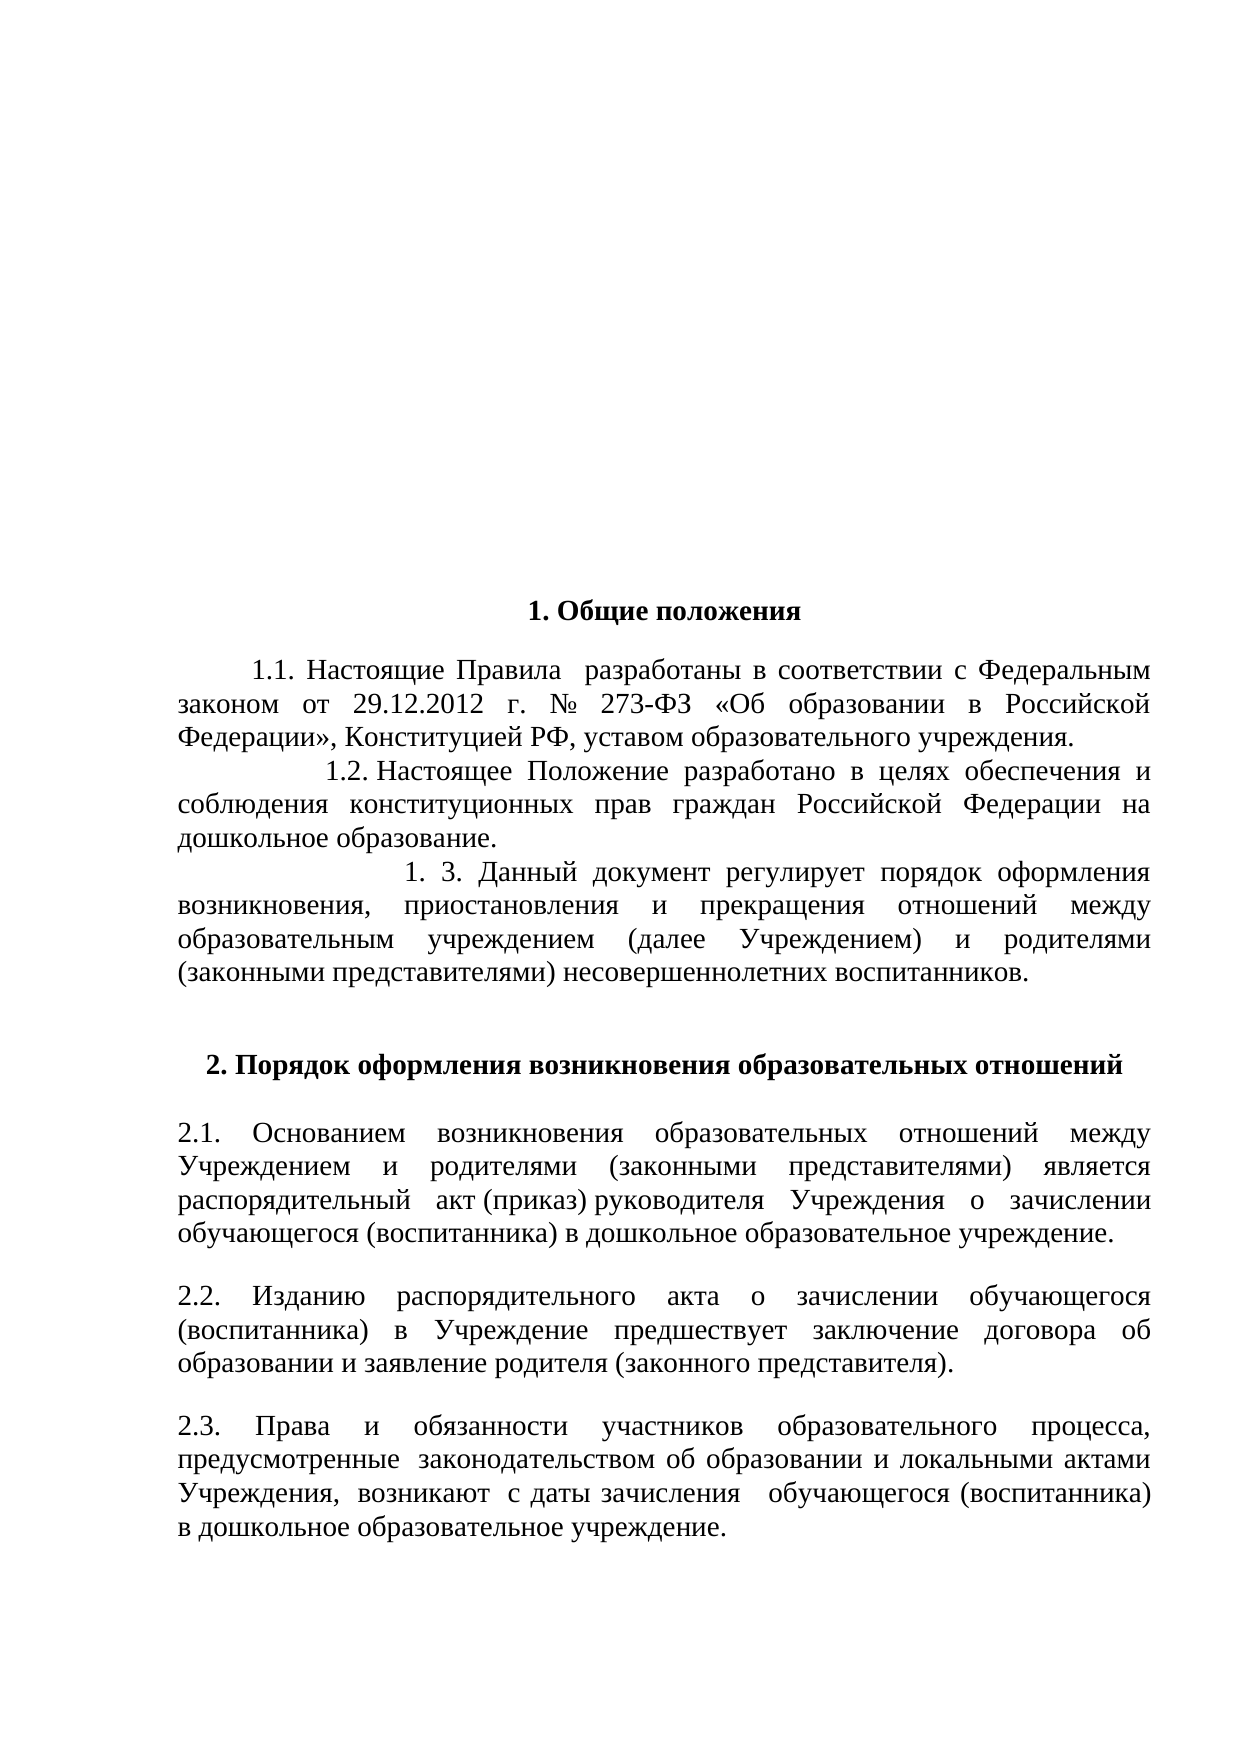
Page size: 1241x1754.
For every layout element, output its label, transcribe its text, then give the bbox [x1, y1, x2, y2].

text 1.2. Настоящее Положение разработано в целях обеспечения и соблюдения конституционных прав граждан Российской Федерации на дошкольное образование. [177, 753, 1152, 854]
text 2.2. Изданию распорядительного акта о зачислении обучающегося (воспитанника) в Учреждение предшествует заключение договора об образовании и заявление родителя (законного представителя). [177, 1278, 1152, 1379]
text 2.1. Основанием возникновения образовательных отношений между Учреждением и родителями (законными представителями) является распорядительный акт (приказ) руководителя Учреждения о зачислении обучающегося (воспитанника) в дошкольное образовательное учреждение. [177, 1115, 1152, 1249]
text 1.1. Настоящие Правила разработаны в соответствии с Федеральным законом от 29.12.2012 г. № 273-ФЗ «Об образовании в Российской Федерации», Конституцией РФ, уставом образовательного учреждения. [177, 652, 1152, 753]
text 1. Общие положения [177, 593, 1152, 627]
text 2.3. Права и обязанности участников образовательного процесса, предусмотренные законодательством об образовании и локальными актами Учреждения, возникают с даты зачисления обучающегося (воспитанника) в дошкольное образовательное учреждение. [177, 1408, 1152, 1542]
text 2. Порядок оформления возникновения образовательных отношений [177, 1047, 1152, 1081]
text 1. 3. Данный документ регулирует порядок оформления возникновения, приостановления и прекращения отношений между образовательным учреждением (далее Учреждением) и родителями (законными представителями) несовершеннолетних воспитанников. [177, 854, 1152, 988]
